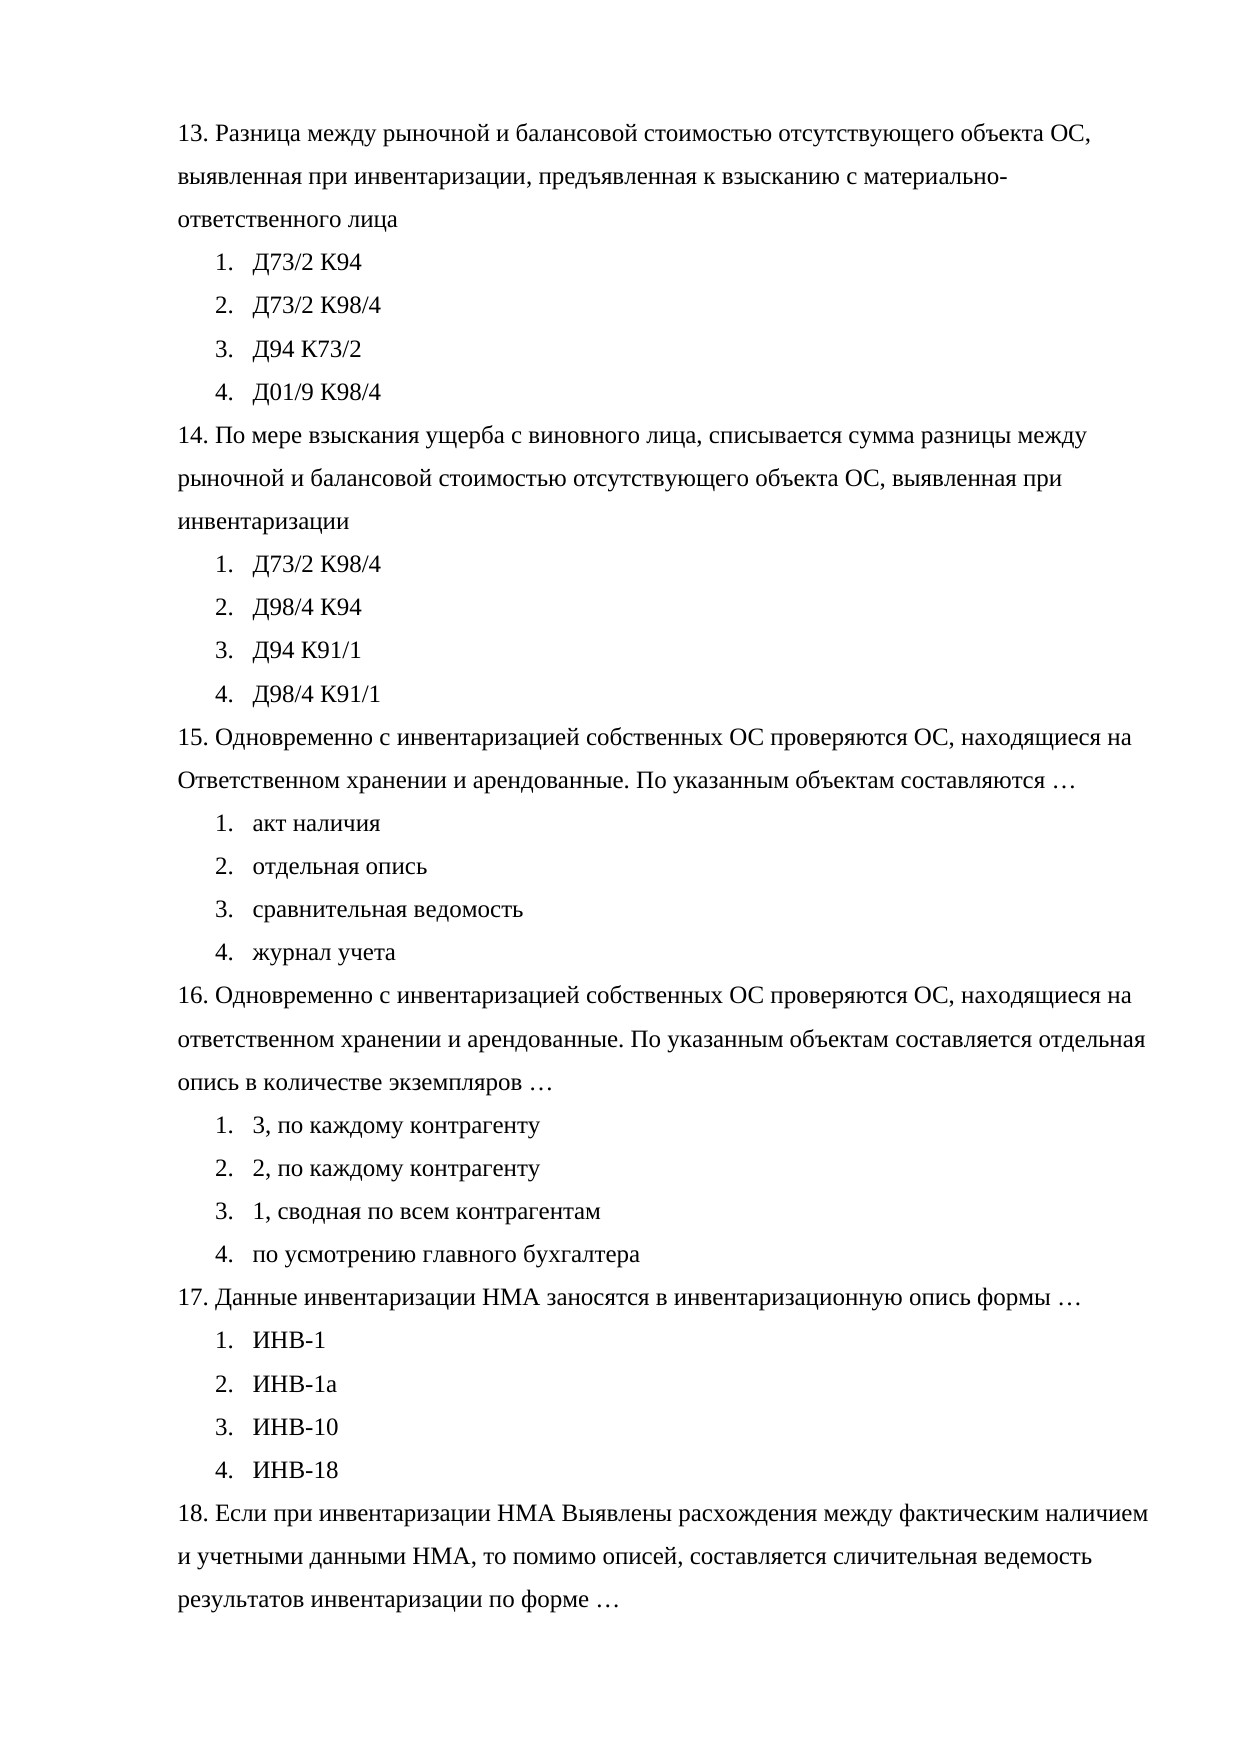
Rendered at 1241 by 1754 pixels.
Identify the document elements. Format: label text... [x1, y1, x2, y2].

list ИНВ-18 [215, 1455, 1152, 1484]
list по усмотрению главного бухгалтера [215, 1239, 1152, 1268]
list Д94 К73/2 [215, 334, 1152, 362]
list Д98/4 К91/1 [215, 679, 1152, 707]
list журнал учета [215, 937, 1152, 966]
list сравнительная ведомость [215, 894, 1152, 923]
list Д01/9 К98/4 [215, 377, 1152, 406]
list отдельная опись [215, 851, 1152, 880]
text 15. Одновременно с инвентаризацией собственных ОС проверяются ОС, находящиеся на Ответственном хранении и арендованные. По указанным объектам составляются … [177, 722, 1152, 794]
list Д73/2 К98/4 [215, 291, 1152, 319]
list 1, сводная по всем контрагентам [215, 1196, 1152, 1225]
list Д73/2 К94 [215, 247, 1152, 276]
list Д73/2 К98/4 [215, 549, 1152, 578]
list 2, по каждому контрагенту [215, 1153, 1152, 1182]
text 16. Одновременно с инвентаризацией собственных ОС проверяются ОС, находящиеся на ответственном хранении и арендованные. По указанным объектам составляется отдельная опись в количестве экземпляров … [177, 981, 1152, 1096]
list ИНВ-1а [215, 1369, 1152, 1397]
list Д98/4 К94 [215, 592, 1152, 621]
text 13. Разница между рыночной и балансовой стоимостью отсутствующего объекта ОС, выявленная при инвентаризации, предъявленная к взысканию с материально-ответственного лица [177, 118, 1152, 233]
text 17. Данные инвентаризации НМА заносятся в инвентаризационную опись формы … [177, 1282, 1152, 1311]
list ИНВ-10 [215, 1412, 1152, 1441]
text 18. Если при инвентаризации НМА Выявлены расхождения между фактическим наличием и учетными данными НМА, то помимо описей, составляется сличительная ведемость результатов инвентаризации по форме … [177, 1498, 1152, 1613]
list 3, по каждому контрагенту [215, 1110, 1152, 1139]
list ИНВ-1 [215, 1326, 1152, 1354]
list Д94 К91/1 [215, 636, 1152, 664]
text 14. По мере взыскания ущерба с виновного лица, списывается сумма разницы между рыночной и балансовой стоимостью отсутствующего объекта ОС, выявленная при инвентаризации [177, 420, 1152, 535]
list акт наличия [215, 808, 1152, 837]
